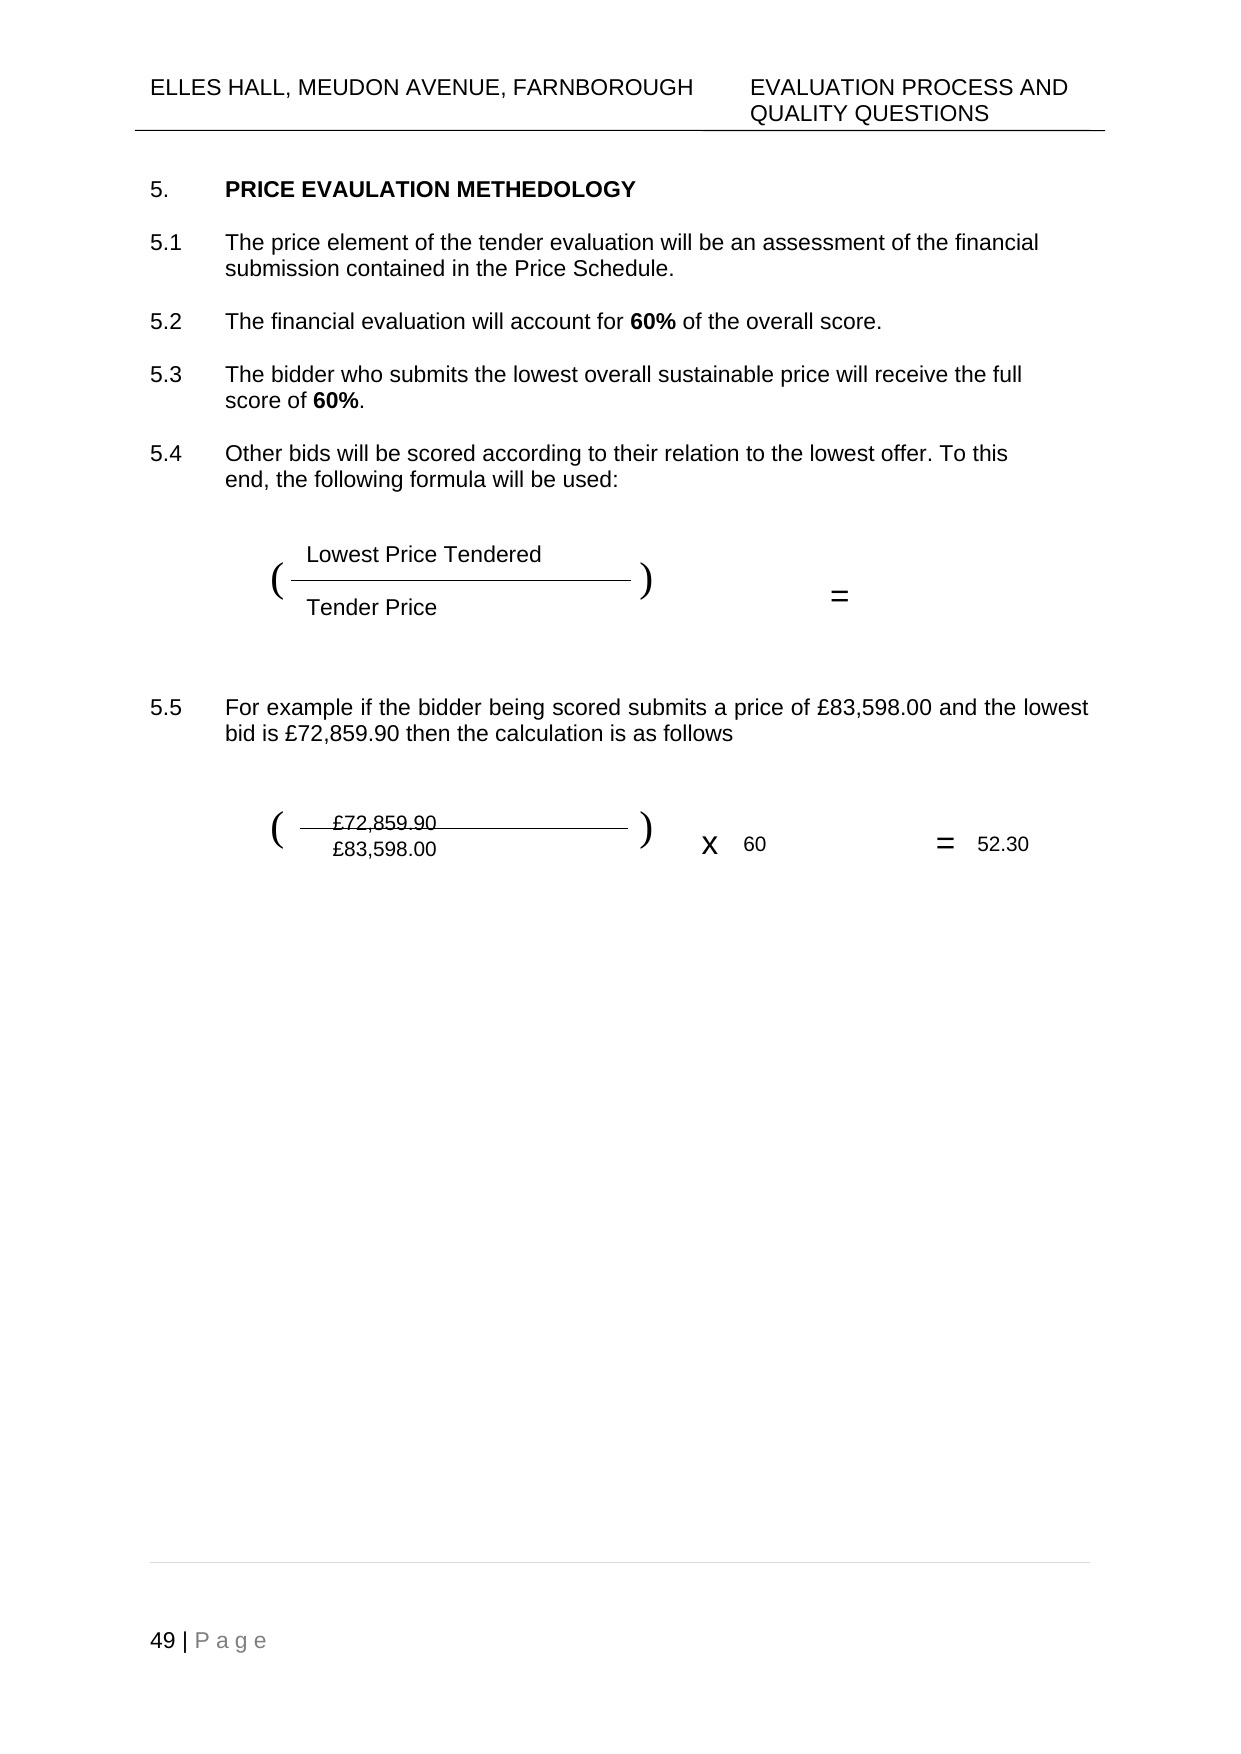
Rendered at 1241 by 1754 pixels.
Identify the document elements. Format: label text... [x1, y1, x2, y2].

text 5.1 The price element of the tender evaluation will be an assessment of the financial [150, 229, 1090, 255]
text 5.3 The bidder who submits the lowest overall sustainable price will receive the full [150, 361, 1090, 387]
text 5.2 The financial evaluation will account for 60% of the overall score. [150, 308, 1090, 334]
text L x Price Weight = Price Score [632, 559, 902, 615]
text submission contained in the Price Schedule. [150, 255, 1090, 282]
text £83,598.00 [332, 838, 1090, 861]
text £72,859.90 x 60 = 52.30 [332, 800, 1090, 838]
text end, the following formula will be used: [150, 466, 1090, 493]
text 5.4 Other bids will be scored according to their relation to the lowest offer. To this [150, 440, 1090, 466]
text 5.5 For example if the bidder being scored submits a price of £83,598.00 and the lowest bid is £72,859.90 then the calculation is as follows [150, 694, 1090, 747]
text score of 60%. [150, 387, 1090, 413]
text 5. PRICE EVAULATION METHEDOLOGY [150, 176, 1090, 203]
